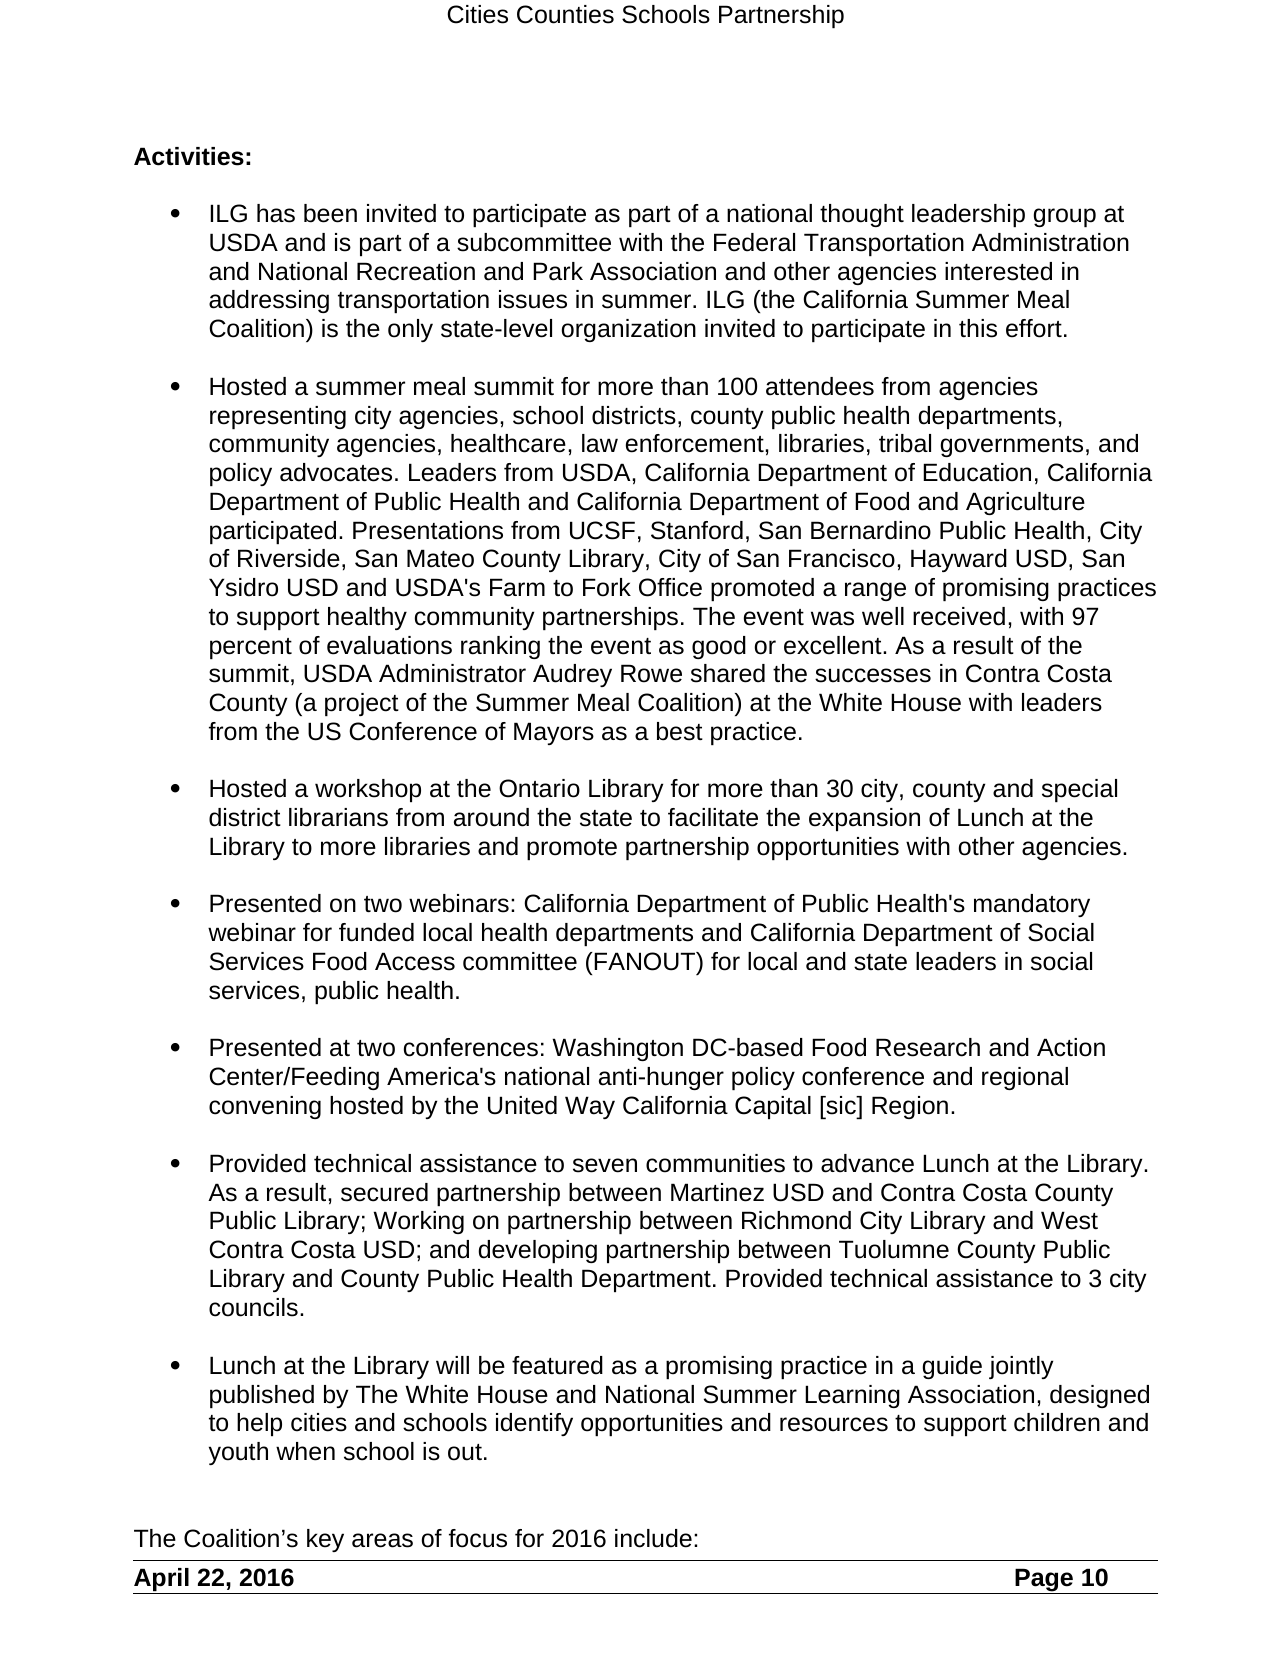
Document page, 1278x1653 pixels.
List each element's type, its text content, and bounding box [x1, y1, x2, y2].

list Provided technical assistance to seven communities to advance Lunch at the Library. As a result, secured partnership between Martinez USD and Contra Costa County Public Library; Working on partnership between Richmond City Library and West Contra Costa USD; and developing partnership between Tuolumne County Public Library and County Public Health Department. Provided technical assistance to 3 city councils. [171, 1149, 1158, 1321]
list Presented on two webinars: California Department of Public Health's mandatory webinar for funded local health departments and California Department of Social Services Food Access committee (FANOUT) for local and state leaders in social services, public health. [171, 889, 1158, 1004]
list Hosted a summer meal summit for more than 100 attendees from agencies representing city agencies, school districts, county public health departments, community agencies, healthcare, law enforcement, libraries, tribal governments, and policy advocates. Leaders from USDA, California Department of Education, California Department of Public Health and California Department of Food and Agriculture participated. Presentations from UCSF, Stanford, San Bernardino Public Health, City of Riverside, San Mateo County Library, City of San Francisco, Hayward USD, San Ysidro USD and USDA's Farm to Fork Office promoted a range of promising practices to support healthy community partnerships. The event was well received, with 97 percent of evaluations ranking the event as good or excellent. As a result of the summit, USDA Administrator Audrey Rowe shared the successes in Contra Costa County (a project of the Summer Meal Coalition) at the White House with leaders from the US Conference of Mayors as a best practice. [171, 372, 1158, 746]
list Lunch at the Library will be featured as a promising practice in a guide jointly published by The White House and National Summer Learning Association, designed to help cities and schools identify opportunities and resources to support children and youth when school is out. [171, 1351, 1158, 1466]
text The Coalition’s key areas of focus for 2016 include: [133, 1524, 1158, 1553]
list Presented at two conferences: Washington DC-based Food Research and Action Center/Feeding America's national anti-hunger policy conference and regional convening hosted by the United Way California Capital [sic] Region. [171, 1033, 1158, 1120]
list ILG has been invited to participate as part of a national thought leadership group at USDA and is part of a subcommittee with the Federal Transportation Administration and National Recreation and Park Association and other agencies interested in addressing transportation issues in summer. ILG (the California Summer Meal Coalition) is the only state-level organization invited to participate in this effort. [171, 199, 1158, 343]
list Hosted a workshop at the Ontario Library for more than 30 city, county and special district librarians from around the state to facilitate the expansion of Lunch at the Library to more libraries and promote partnership opportunities with other agencies. [171, 774, 1158, 861]
text Activities: [133, 142, 1158, 170]
